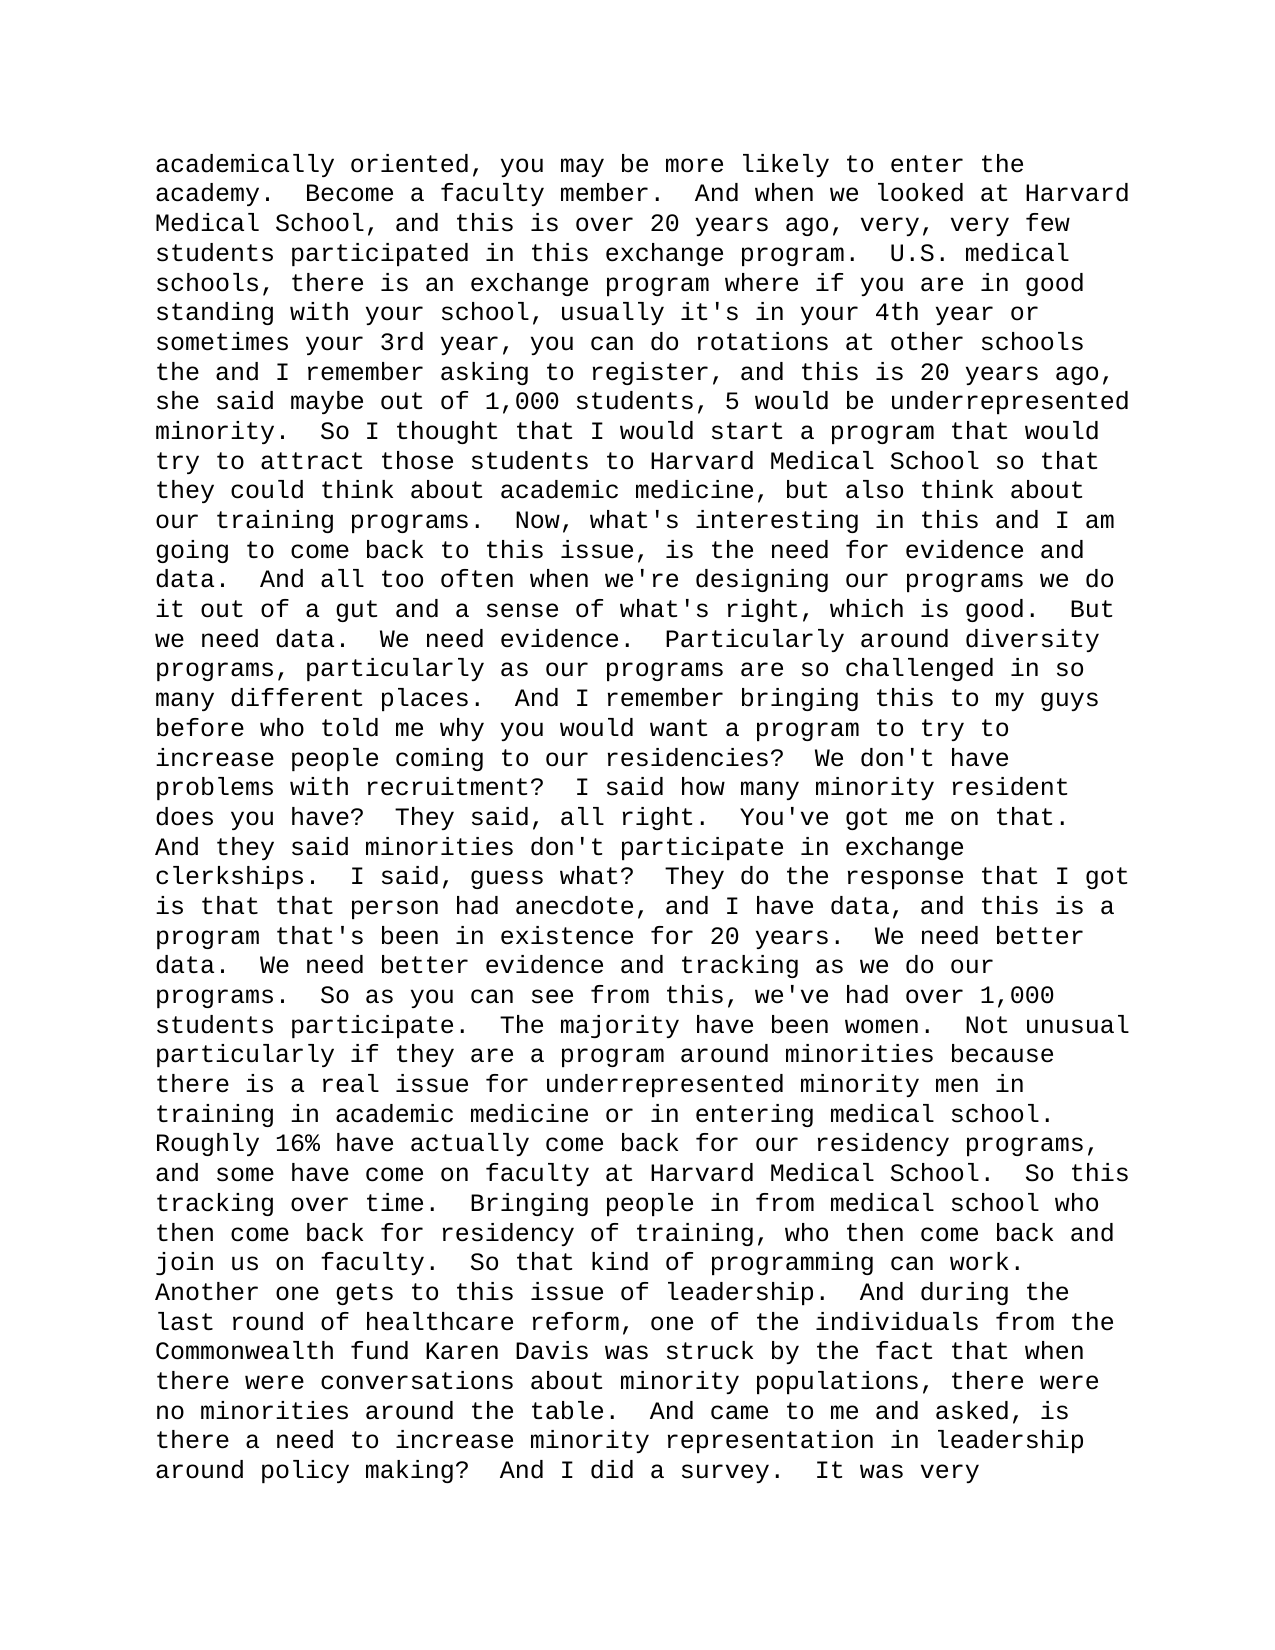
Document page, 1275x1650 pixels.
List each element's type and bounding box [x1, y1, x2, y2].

text [155, 150, 1130, 1486]
